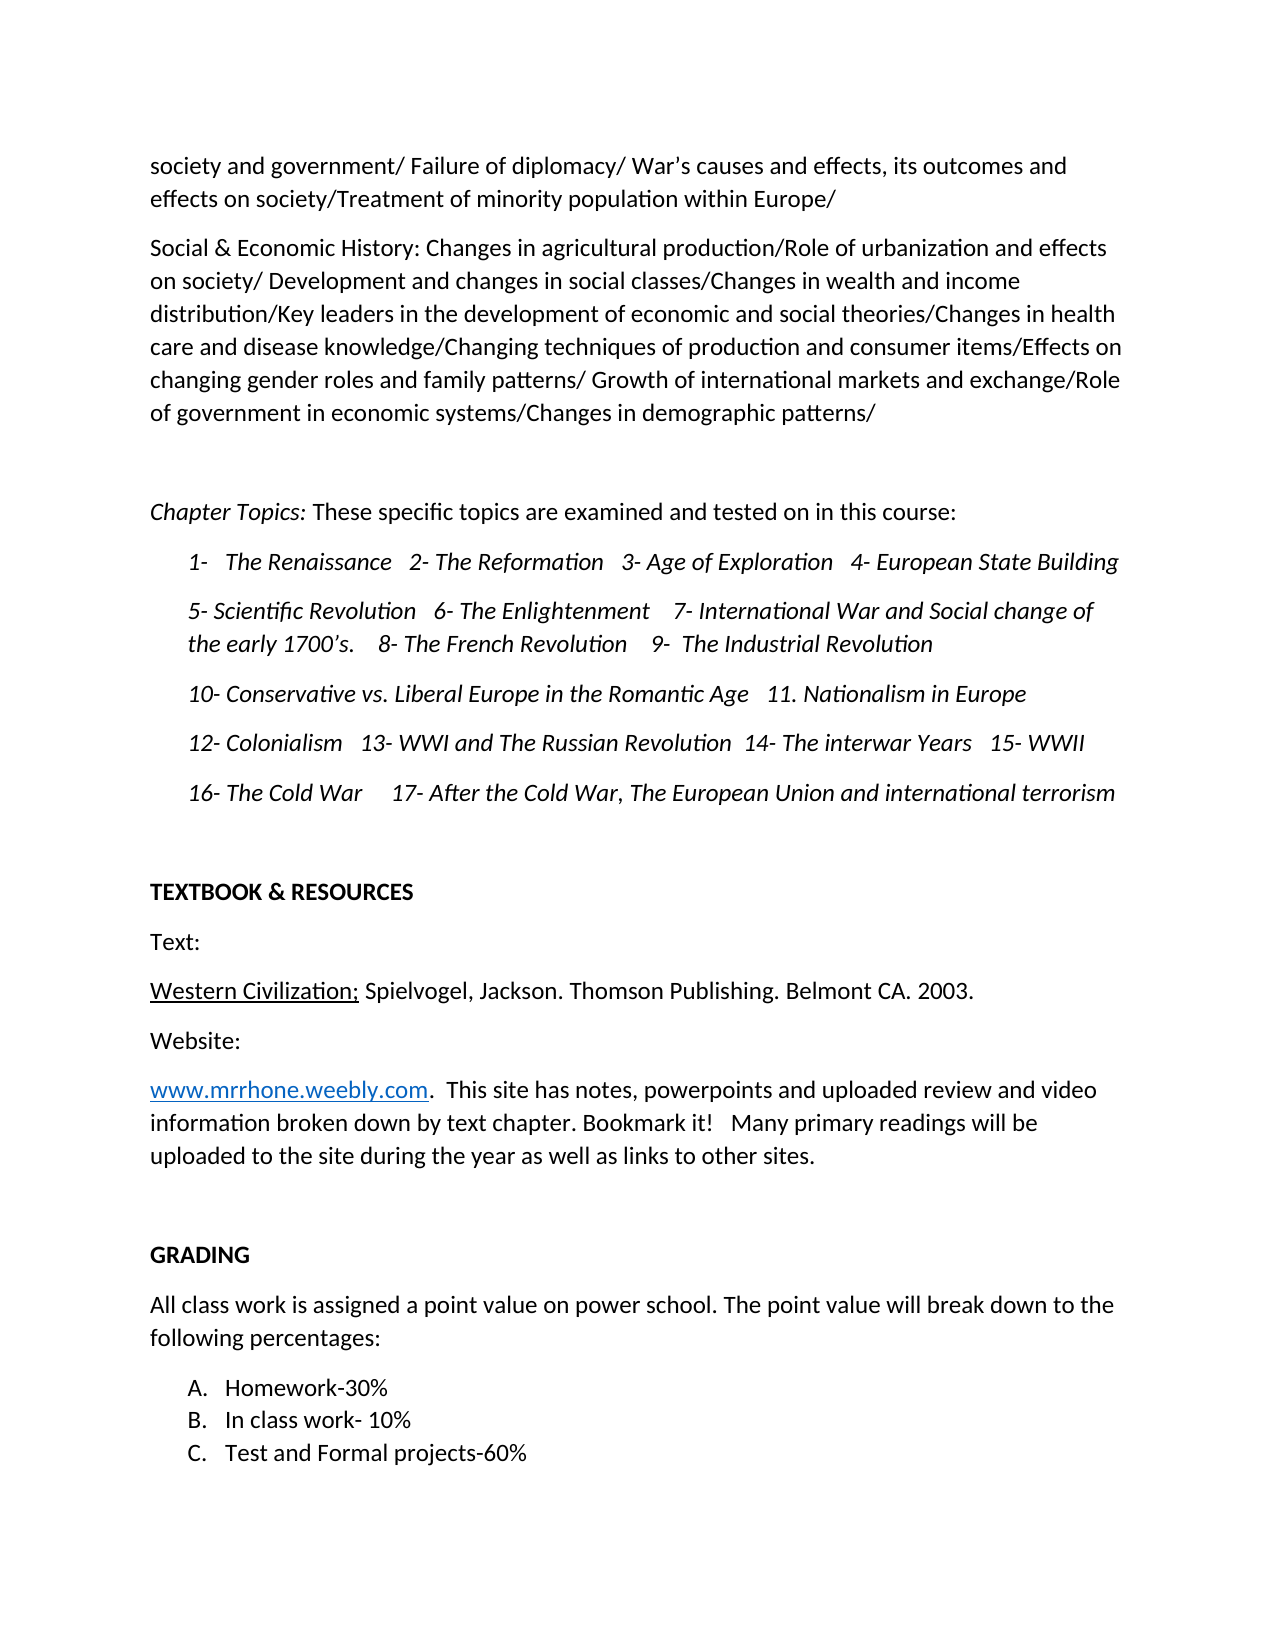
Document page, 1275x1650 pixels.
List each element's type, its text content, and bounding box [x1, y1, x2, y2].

text Website: [150, 1025, 1125, 1056]
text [150, 150, 1125, 213]
list The Renaissance 2- The Reformation 3- Age of Exploration 4- European State Building [187, 546, 1125, 576]
text Western Civilization; Spielvogel, Jackson. Thomson Publishing. Belmont CA. 2003. [150, 975, 1125, 1006]
text 5- Scientific Revolution 6- The Enlightenment 7- International War and Social change of the early 1700’s. 8- The French Revolution 9- The Industrial Revolution [187, 595, 1125, 659]
text Social & Economic History: Changes in agricultural production/Role of urbanization and effects on society/ Development and changes in social classes/Changes in wealth and income distribution/Key leaders in the development of economic and social theories/Changes in health care and disease knowledge/Changing techniques of production and consumer items/Effects on changing gender roles and family patterns/ Growth of international markets and exchange/Role of government in economic systems/Changes in demographic patterns/ [150, 232, 1125, 428]
list Test and Formal projects-60% [187, 1437, 1125, 1468]
text Text: [150, 926, 1125, 956]
text www.mrrhone.weebly.com. This site has notes, powerpoints and uploaded review and video information broken down by text chapter. Bookmark it! Many primary readings will be uploaded to the site during the year as well as links to other sites. [150, 1074, 1125, 1171]
text TEXTBOOK & RESOURCES [150, 876, 1125, 907]
text 12- Colonialism 13- WWI and The Russian Revolution 14- The interwar Years 15- WWII [187, 727, 1125, 758]
list In class work- 10% [187, 1404, 1125, 1435]
text 10- Conservative vs. Liberal Europe in the Romantic Age 11. Nationalism in Europe [187, 678, 1125, 708]
list Homework-30% [187, 1372, 1125, 1402]
text All class work is assigned a point value on power school. The point value will break down to the following percentages: [150, 1289, 1125, 1353]
text Chapter Topics: These specific topics are examined and tested on in this course: [150, 496, 1125, 527]
text 16- The Cold War 17- After the Cold War, The European Union and international terrorism [187, 777, 1125, 808]
text GRADING [150, 1239, 1125, 1270]
